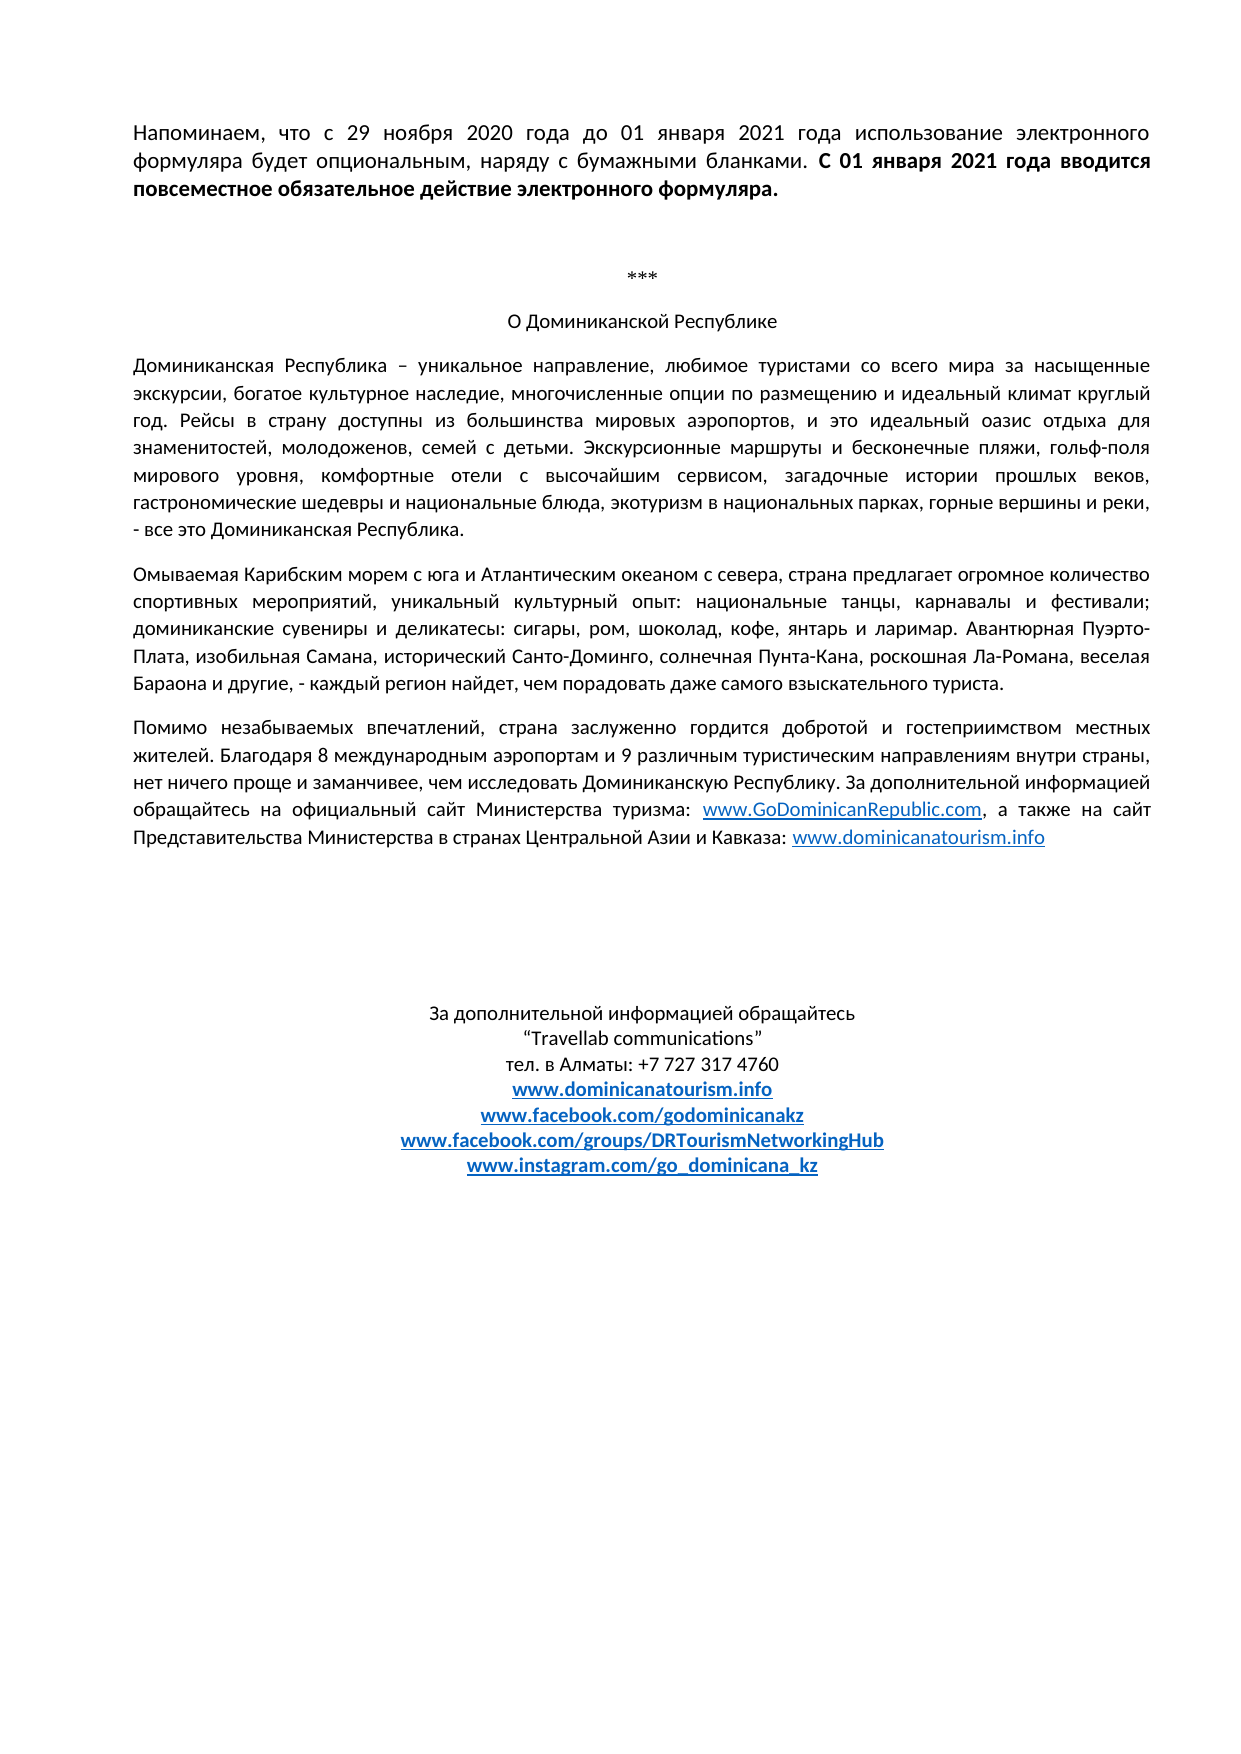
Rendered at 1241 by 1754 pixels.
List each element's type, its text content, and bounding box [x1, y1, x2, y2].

text www.facebook.com/groups/DRTourismNetworkingHub [133, 1127, 1152, 1153]
text Напоминаем, что с 29 ноября 2020 года до 01 января 2021 года использование электронного формуляра будет опциональным, наряду с бумажными бланками. С 01 января 2021 года вводится повсеместное обязательное действие электронного формуляра. [133, 118, 1152, 202]
text Доминиканская Республика – уникальное направление, любимое туристами со всего мира за насыщенные экскурсии, богатое культурное наследие, многочисленные опции по размещению и идеальный климат круглый год. Рейсы в страну доступны из большинства мировых аэропортов, и это идеальный оазис отдыха для знаменитостей, молодоженов, семей с детьми. Экскурсионные маршруты и бесконечные пляжи, гольф-поля мирового уровня, комфортные отели с высочайшим сервисом, загадочные истории прошлых веков, гастрономические шедевры и национальные блюда, экотуризм в национальных парках, горные вершины и реки, - все это Доминиканская Республика. [133, 352, 1152, 542]
text За дополнительной информацией обращайтесь [133, 1000, 1152, 1026]
text Помимо незабываемых впечатлений, страна заслуженно гордится добротой и гостеприимством местных жителей. Благодаря 8 международным аэропортам и 9 различным туристическим направлениям внутри страны, нет ничего проще и заманчивее, чем исследовать Доминиканскую Республику. За дополнительной информацией обращайтесь на официальный сайт Министерства туризма: www.GoDominicanRepublic.com, а также на сайт Представительства Министерства в странах Центральной Азии и Кавказа: www.dominicanatourism.info [133, 714, 1152, 849]
text *** [133, 266, 1152, 290]
text О Доминиканской Республике [133, 308, 1152, 334]
text тел. в Алматы: +7 727 317 4760 [133, 1051, 1152, 1076]
text Омываемая Карибским морем с юга и Атлантическим океаном с севера, страна предлагает огромное количество спортивных мероприятий, уникальный культурный опыт: национальные танцы, карнавалы и фестивали; доминиканские сувениры и деликатесы: сигары, ром, шоколад, кофе, янтарь и ларимар. Авантюрная Пуэрто-Плата, изобильная Самана, исторический Санто-Доминго, солнечная Пунта-Кана, роскошная Ла-Романа, веселая Бараона и другие, - каждый регион найдет, чем порадовать даже самого взыскательного туриста. [133, 561, 1152, 696]
text “Travellab communications” [133, 1026, 1152, 1051]
text www.facebook.com/godominicanakz [133, 1102, 1152, 1127]
text www.instagram.com/go_dominicana_kz [133, 1153, 1152, 1178]
text www.dominicanatourism.info [133, 1076, 1152, 1102]
